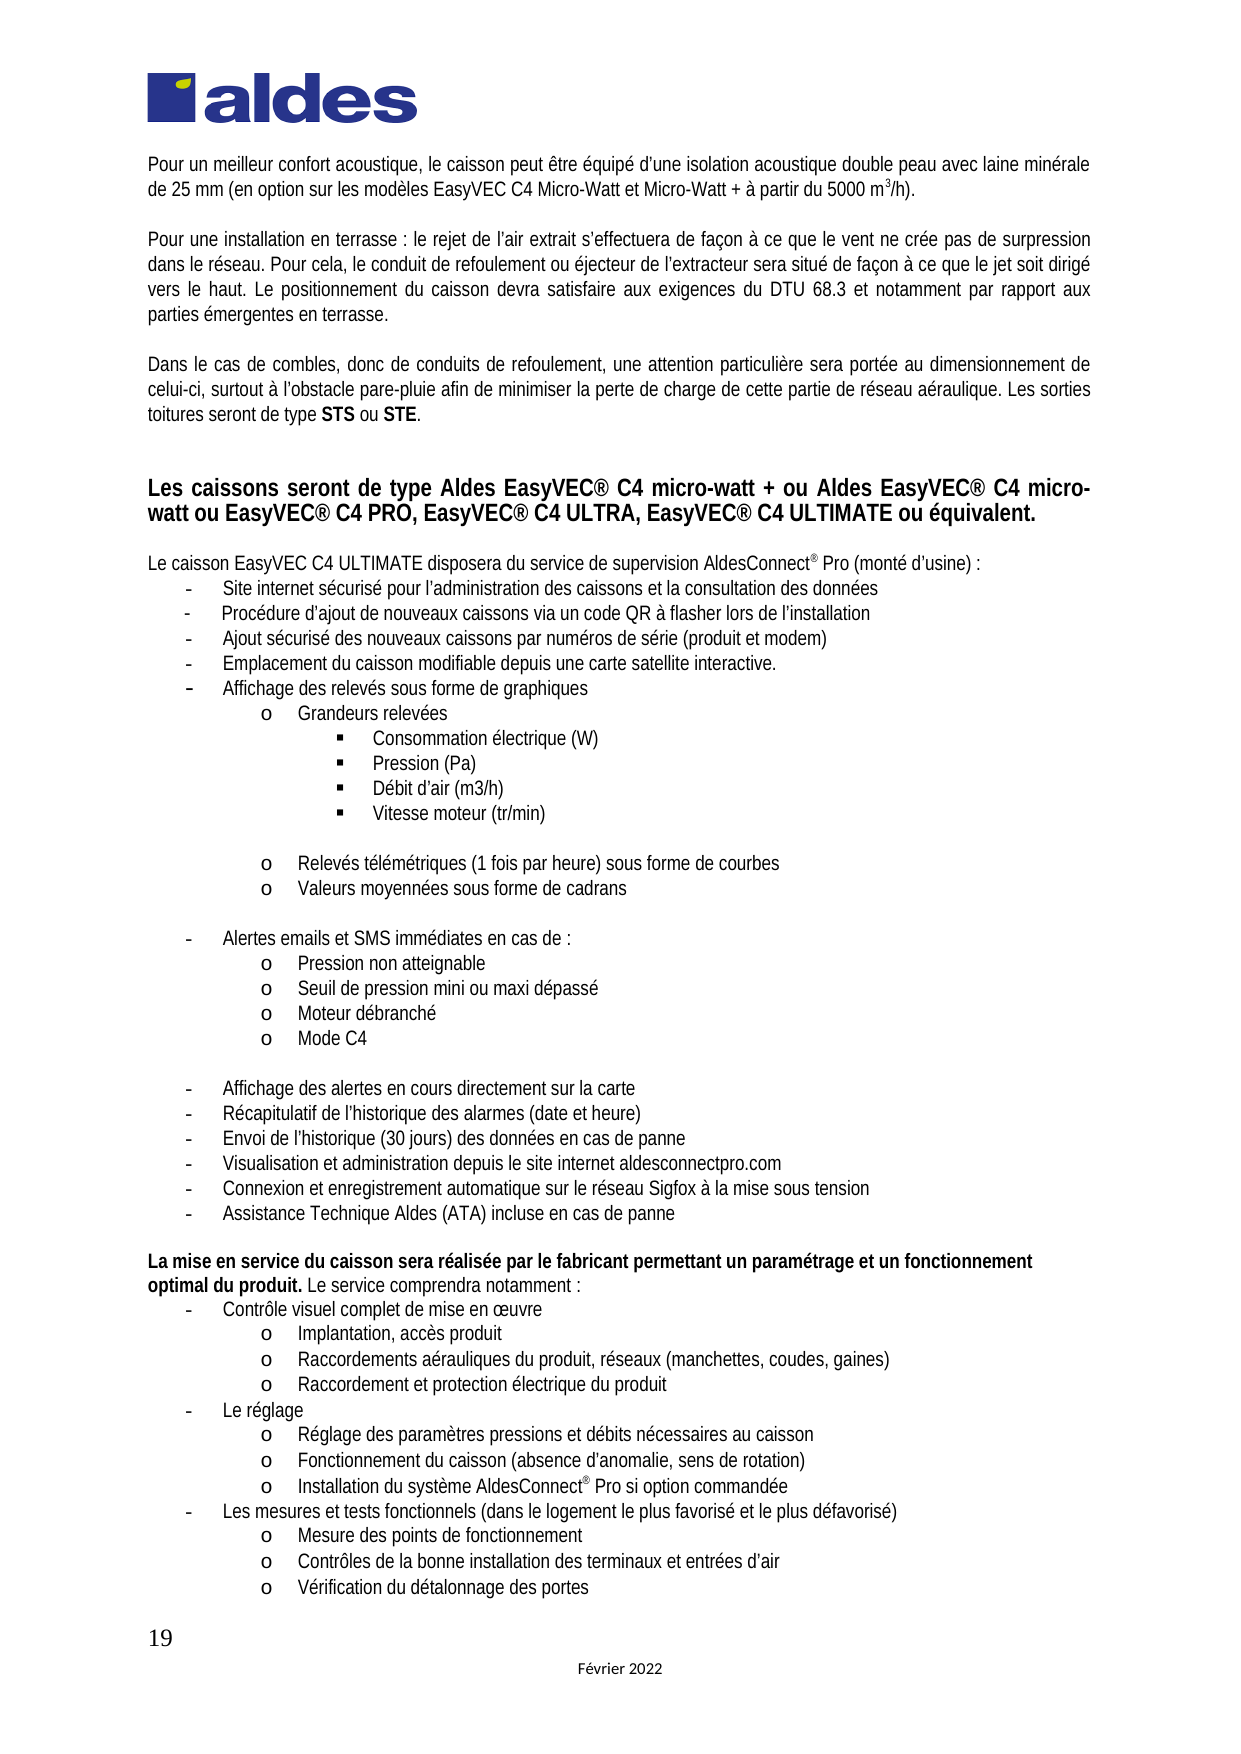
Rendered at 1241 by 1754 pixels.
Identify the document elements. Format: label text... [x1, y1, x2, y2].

list Les mesures et tests fonctionnels (dans le logement le plus favorisé et le plus défavorisé) [185, 1499, 1093, 1523]
text Pour une installation en terrasse : le rejet de l’air extrait s’effectuera de façon à ce que le vent ne crée pas de surpression dans le réseau. Pour cela, le conduit de refoulement ou éjecteur de l’extracteur sera situé de façon à ce que le jet soit dirigé vers le haut. Le positionnement du caisson devra satisfaire aux exigences du DTU 68.3 et notamment par rapport aux parties émergentes en terrasse. [148, 226, 1093, 326]
text Le caisson EasyVEC C4 ULTIMATE disposera du service de supervision AldesConnect® Pro (monté d’usine) : [148, 551, 1093, 575]
list Procédure d’ajout de nouveaux caissons via un code QR à flasher lors de l’installation [184, 600, 1093, 625]
list Contrôles de la bonne installation des terminaux et entrées d’air [260, 1549, 1093, 1575]
list Site internet sécurisé pour l’administration des caissons et la consultation des données [185, 575, 1093, 600]
list Ajout sécurisé des nouveaux caissons par numéros de série (produit et modem) [185, 625, 1093, 650]
list Vérification du détalonnage des portes [260, 1575, 1093, 1601]
list Pression non atteignable [260, 950, 1093, 975]
list Envoi de l’historique (30 jours) des données en cas de panne [185, 1125, 1093, 1150]
list Relevés télémétriques (1 fois par heure) sous forme de courbes [260, 850, 1093, 875]
text Pour un meilleur confort acoustique, le caisson peut être équipé d’une isolation acoustique double peau avec laine minérale de 25 mm (en option sur les modèles EasyVEC C4 Micro-Watt et Micro-Watt + à partir du 5000 m3/h). [148, 151, 1093, 201]
list Valeurs moyennées sous forme de cadrans [260, 875, 1093, 900]
list Raccordements aérauliques du produit, réseaux (manchettes, coudes, gaines) [260, 1347, 1093, 1372]
list Grandeurs relevées [260, 700, 1093, 725]
list Connexion et enregistrement automatique sur le réseau Sigfox à la mise sous tension [185, 1175, 1093, 1200]
list Seuil de pression mini ou maxi dépassé [260, 975, 1093, 1000]
list Pression (Pa) [335, 750, 1093, 775]
list Alertes emails et SMS immédiates en cas de : [185, 925, 1093, 950]
list Affichage des alertes en cours directement sur la carte [185, 1075, 1093, 1100]
list Mesure des points de fonctionnement [260, 1523, 1093, 1549]
list Vitesse moteur (tr/min) [335, 800, 1093, 825]
list Visualisation et administration depuis le site internet aldesconnectpro.com [185, 1150, 1093, 1175]
list Emplacement du caisson modifiable depuis une carte satellite interactive. [185, 650, 1093, 675]
text Les caissons seront de type Aldes EasyVEC® C4 micro-watt + ou Aldes EasyVEC® C4 micro-watt ou EasyVEC® C4 PRO, EasyVEC® C4 ULTRA, EasyVEC® C4 ULTIMATE ou équivalent. [148, 476, 1093, 526]
list Moteur débranché [260, 1000, 1093, 1025]
list Contrôle visuel complet de mise en œuvre [185, 1297, 1093, 1321]
list Fonctionnement du caisson (absence d’anomalie, sens de rotation) [260, 1448, 1093, 1473]
list Réglage des paramètres pressions et débits nécessaires au caisson [260, 1422, 1093, 1448]
list Mode C4 [260, 1025, 1093, 1050]
list Implantation, accès produit [260, 1321, 1093, 1347]
list Affichage des relevés sous forme de graphiques [185, 675, 1093, 700]
text La mise en service du caisson sera réalisée par le fabricant permettant un paramétrage et un fonctionnement optimal du produit. Le service comprendra notamment : [148, 1249, 1093, 1297]
picture [147, 73, 417, 123]
list Débit d’air (m3/h) [335, 775, 1093, 800]
list Récapitulatif de l’historique des alarmes (date et heure) [185, 1100, 1093, 1125]
text Dans le cas de combles, donc de conduits de refoulement, une attention particulière sera portée au dimensionnement de celui-ci, surtout à l’obstacle pare-pluie afin de minimiser la perte de charge de cette partie de réseau aéraulique. Les sorties toitures seront de type STS ou STE. [148, 351, 1093, 426]
list Le réglage [185, 1398, 1093, 1422]
list Raccordement et protection électrique du produit [260, 1372, 1093, 1398]
list Consommation électrique (W) [335, 725, 1093, 750]
list Installation du système AldesConnect® Pro si option commandée [260, 1473, 1093, 1499]
list Assistance Technique Aldes (ATA) incluse en cas de panne [185, 1200, 1093, 1225]
